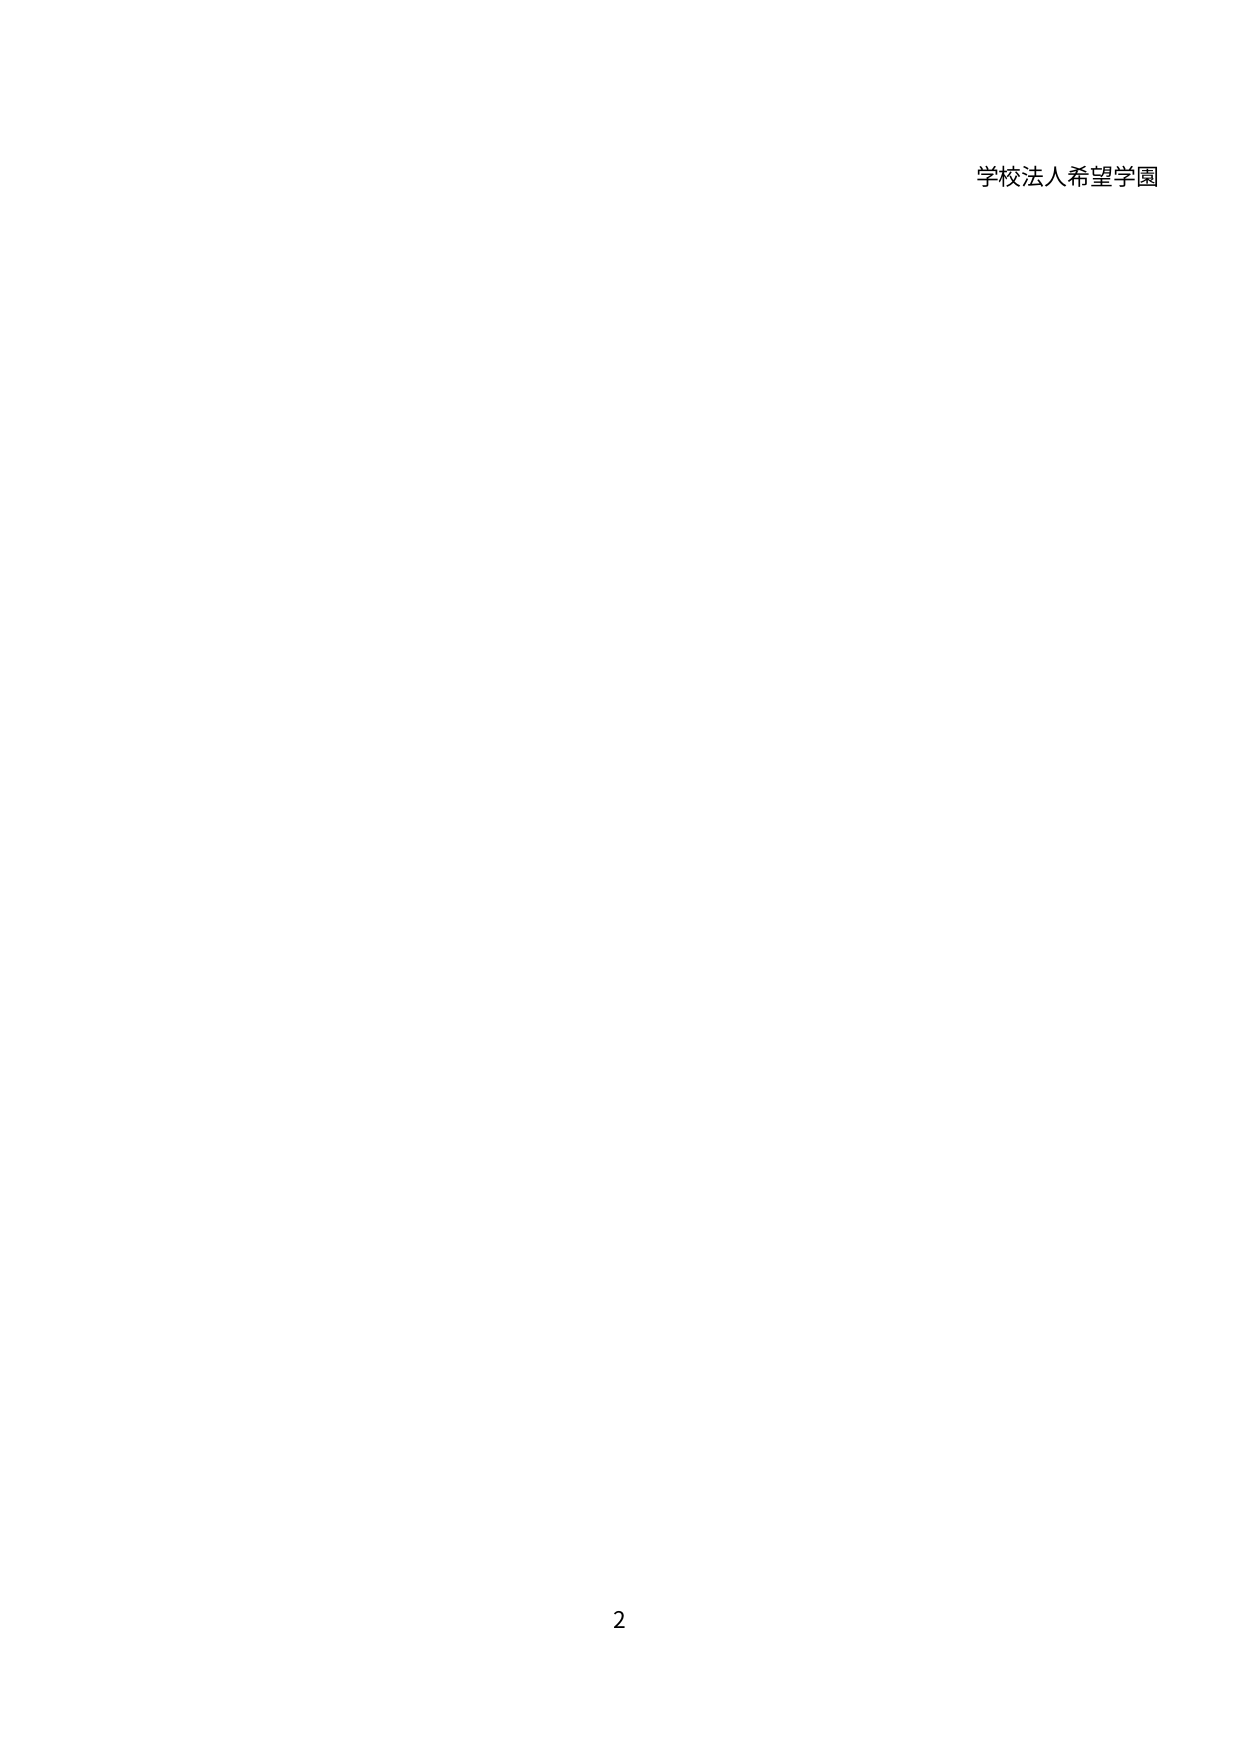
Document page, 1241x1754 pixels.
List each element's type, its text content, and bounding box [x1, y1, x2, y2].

subtitle 学校法人希望学園 [71, 159, 1159, 192]
